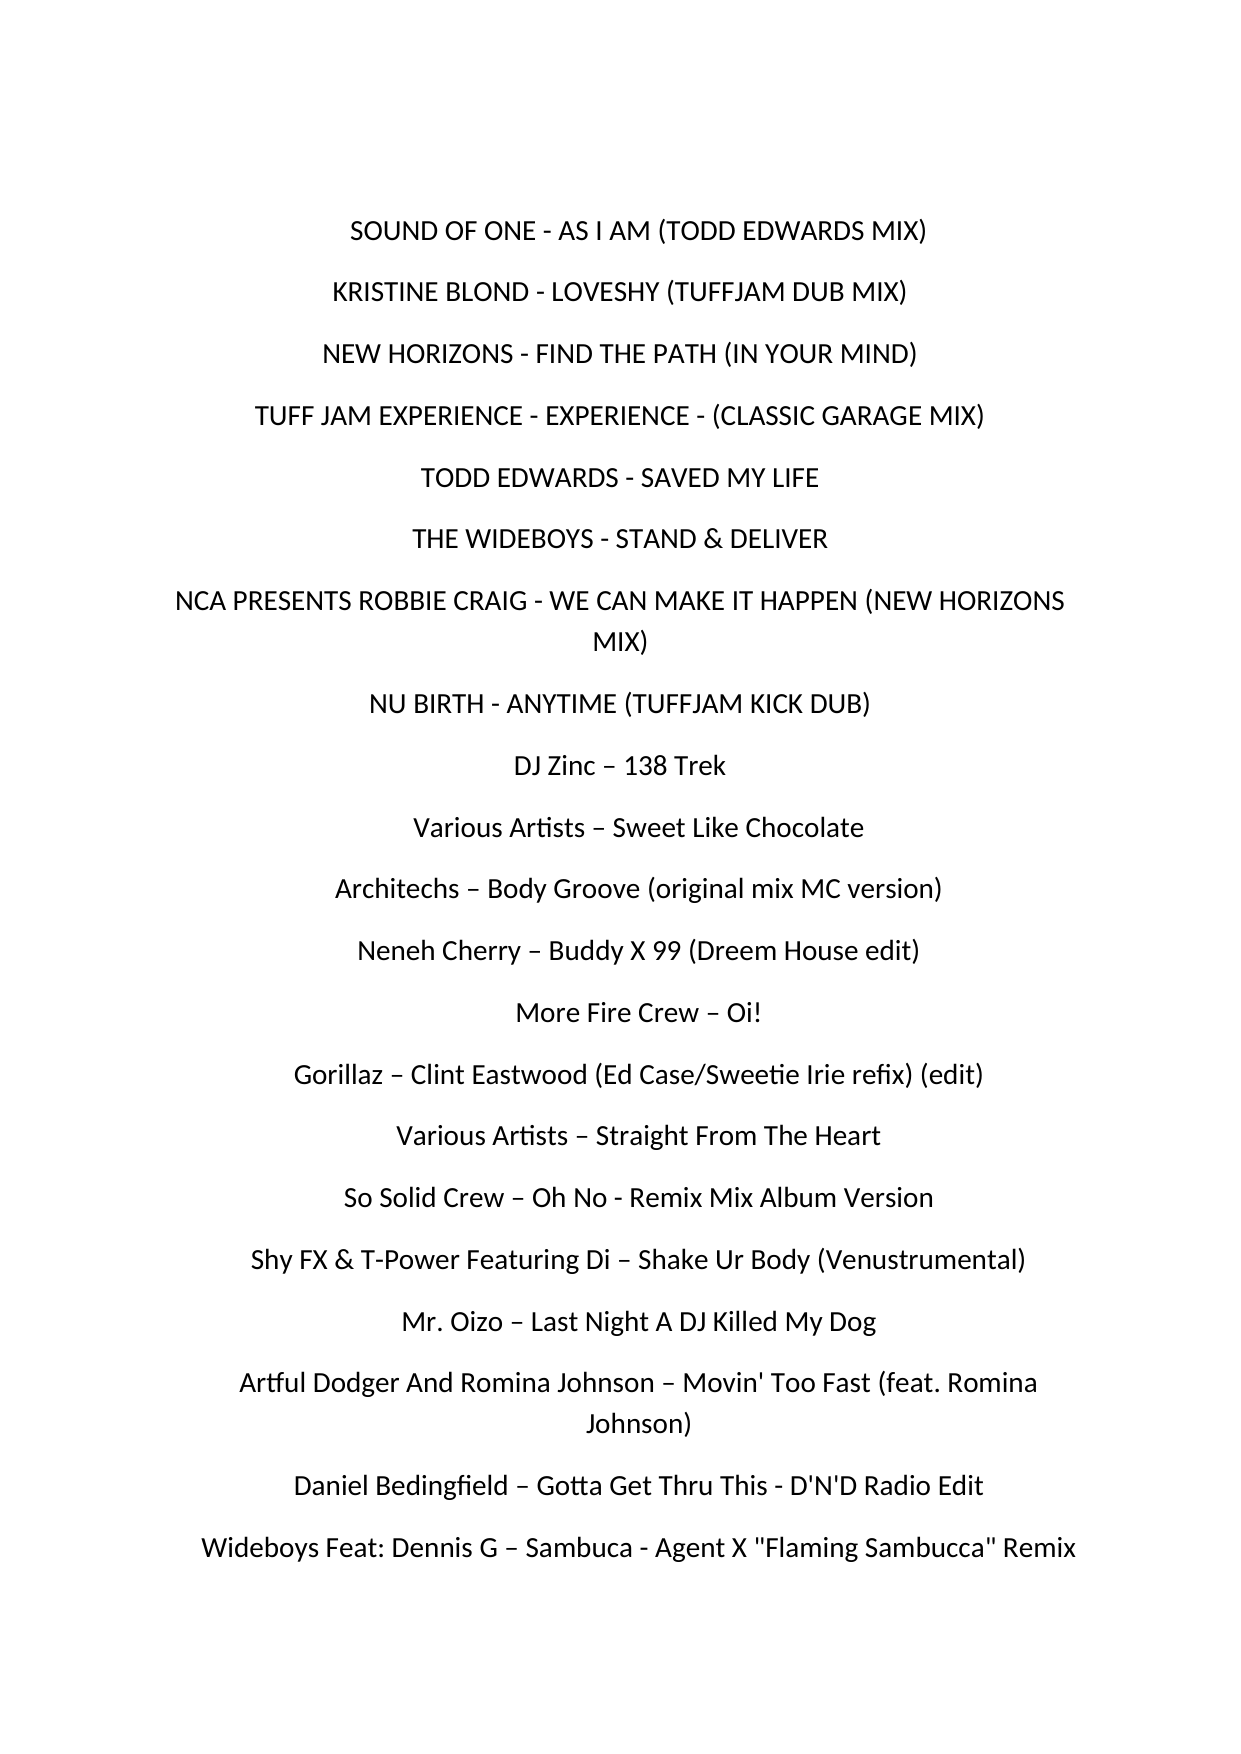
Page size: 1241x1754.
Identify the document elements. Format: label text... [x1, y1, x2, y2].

text Wideboys Feat: Dennis G – Sambuca - Agent X "Flaming Sambucca" Remix [187, 1529, 1090, 1565]
text TUFF JAM EXPERIENCE - EXPERIENCE - (CLASSIC GARAGE MIX) [150, 397, 1090, 433]
text Shy FX & T-Power Featuring Di – Shake Ur Body (Venustrumental) [187, 1241, 1090, 1277]
text Various Artists – Straight From The Heart [187, 1117, 1090, 1153]
text TODD EDWARDS - SAVED MY LIFE [150, 459, 1090, 494]
text KRISTINE BLOND - LOVESHY (TUFFJAM DUB MIX) [150, 273, 1090, 309]
text NEW HORIZONS - FIND THE PATH (IN YOUR MIND) [150, 335, 1090, 371]
text THE WIDEBOYS - STAND & DELIVER [150, 521, 1090, 556]
text NU BIRTH - ANYTIME (TUFFJAM KICK DUB) [150, 685, 1090, 721]
text Neneh Cherry – Buddy X 99 (Dreem House edit) [187, 932, 1090, 968]
text SOUND OF ONE - AS I AM (TODD EDWARDS MIX) [187, 212, 1090, 247]
text Artful Dodger And Romina Johnson – Movin' Too Fast (feat. Romina Johnson) [187, 1364, 1090, 1441]
text Gorillaz – Clint Eastwood (Ed Case/Sweetie Irie refix) (edit) [187, 1056, 1090, 1091]
text Daniel Bedingfield – Gotta Get Thru This - D'N'D Radio Edit [187, 1467, 1090, 1503]
text Mr. Oizo – Last Night A DJ Killed My Dog [187, 1303, 1090, 1338]
text Various Artists – Sweet Like Chocolate [187, 809, 1090, 844]
text More Fire Crew – Oi! [187, 994, 1090, 1029]
text NCA PRESENTS ROBBIE CRAIG - WE CAN MAKE IT HAPPEN (NEW HORIZONS MIX) [150, 582, 1090, 659]
text DJ Zinc – 138 Trek [150, 747, 1090, 782]
text So Solid Crew – Oh No - Remix Mix Album Version [187, 1179, 1090, 1215]
text Architechs – Body Groove (original mix MC version) [187, 870, 1090, 906]
